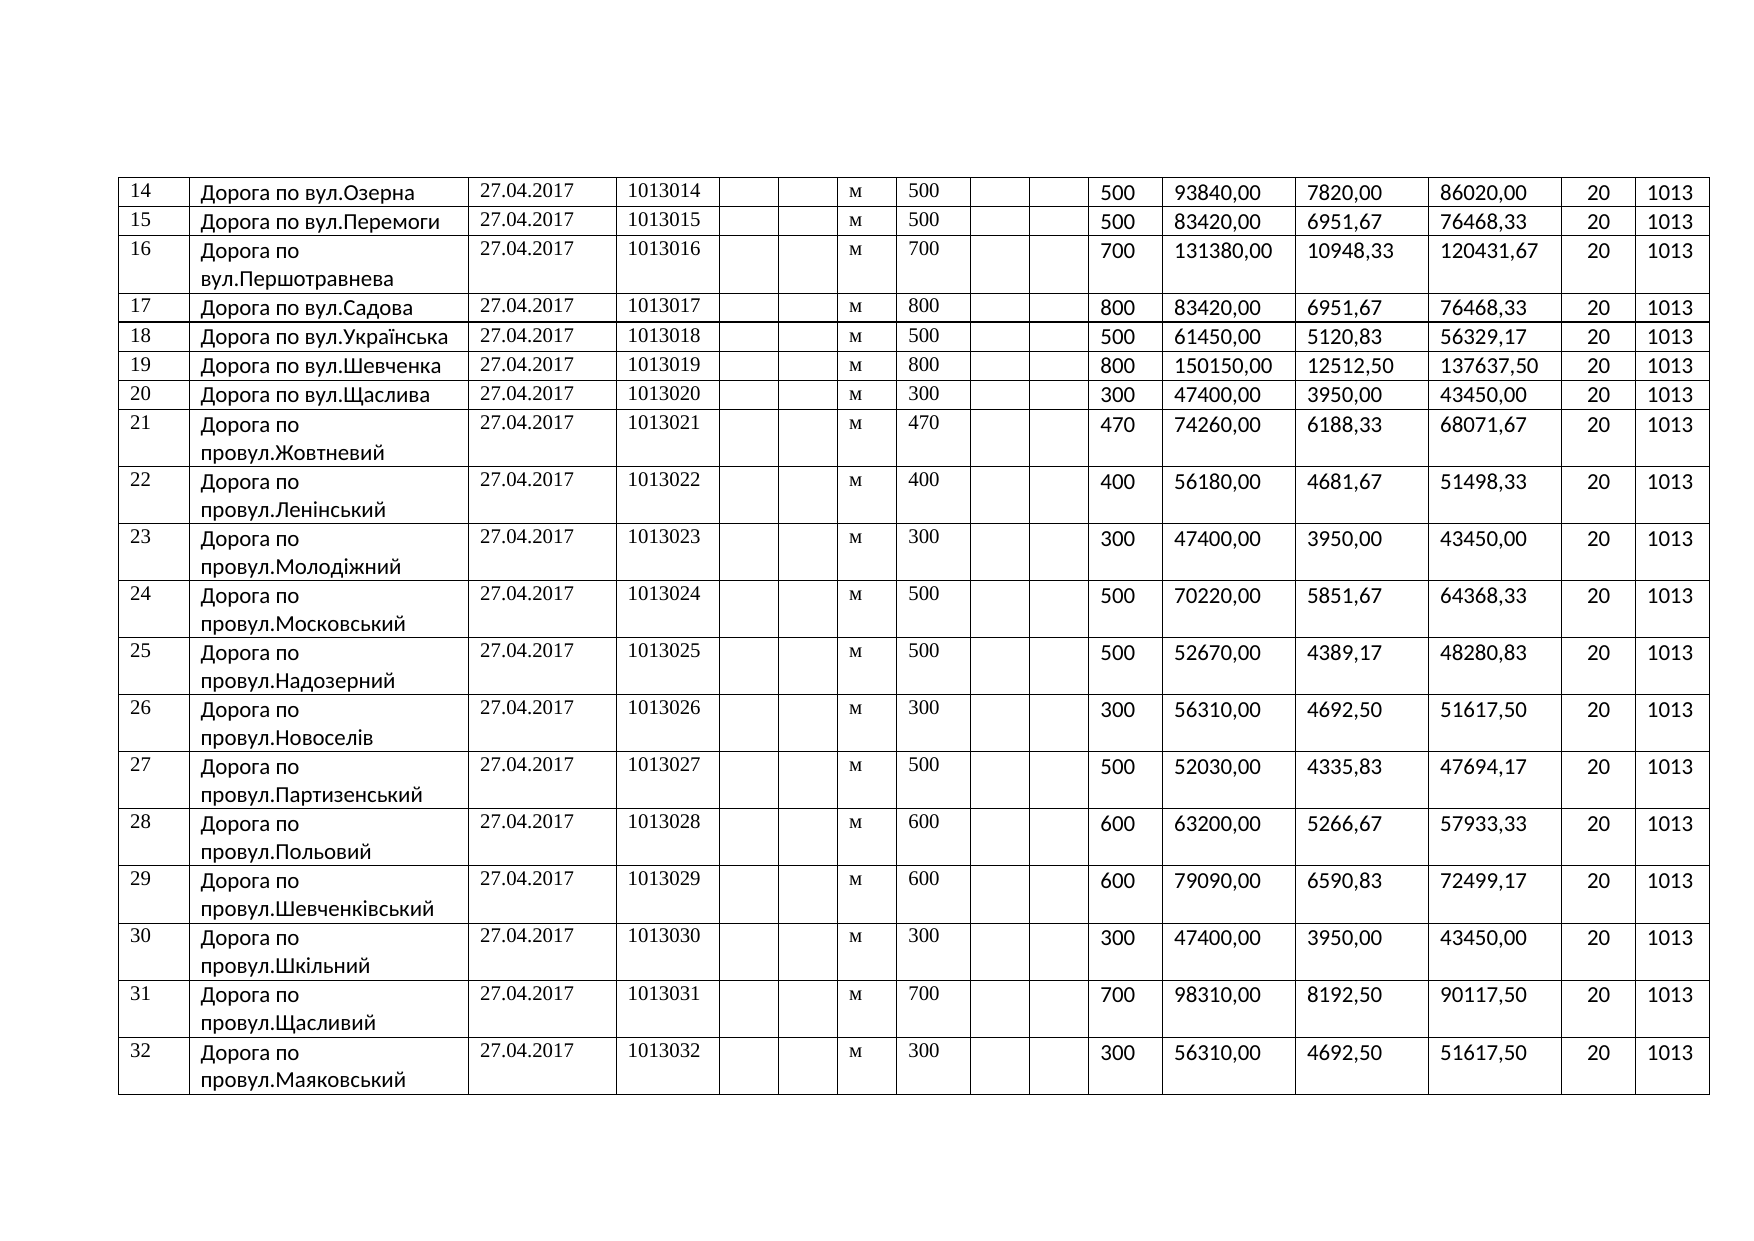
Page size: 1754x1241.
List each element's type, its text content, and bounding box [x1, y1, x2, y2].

table_cell [720, 752, 778, 808]
table_cell 500 [897, 323, 970, 351]
table_cell 1013 [1636, 866, 1709, 922]
table_cell 20 [1562, 381, 1635, 409]
table_cell [720, 866, 778, 922]
table_cell [779, 581, 837, 637]
table_cell 1013 [1636, 695, 1709, 751]
table_cell [971, 752, 1029, 808]
table_cell 500 [1089, 323, 1162, 351]
table_cell Дорога по провул.Шевченківський [190, 866, 468, 922]
table_cell [971, 524, 1029, 580]
table_cell 20 [1562, 866, 1635, 922]
table_cell [1030, 236, 1088, 292]
table_cell 25 [119, 638, 189, 694]
table_cell 1013022 [617, 467, 719, 523]
table_cell 27.04.2017 [469, 638, 616, 694]
table_cell [720, 323, 778, 351]
table_cell [1030, 809, 1088, 865]
table_cell [779, 809, 837, 865]
table_cell 1013 [1636, 352, 1709, 379]
table_cell 1013014 [617, 178, 719, 206]
table_cell 27.04.2017 [469, 410, 616, 466]
table_cell 76468,33 [1429, 294, 1561, 321]
table_cell 51498,33 [1429, 467, 1561, 523]
table_cell [779, 981, 837, 1037]
table_cell 63200,00 [1163, 809, 1295, 865]
table_cell м [838, 809, 896, 865]
table_cell [1030, 695, 1088, 751]
table_cell [720, 207, 778, 235]
table_cell 470 [897, 410, 970, 466]
table_cell 61450,00 [1163, 323, 1295, 351]
table_cell 800 [1089, 352, 1162, 379]
table_cell [1030, 467, 1088, 523]
table_cell [971, 467, 1029, 523]
table_cell 300 [1089, 695, 1162, 751]
table_cell 120431,67 [1429, 236, 1561, 292]
table_cell [1030, 381, 1088, 409]
table_cell [720, 381, 778, 409]
table_cell 500 [897, 638, 970, 694]
table_cell 27.04.2017 [469, 352, 616, 379]
table_cell 70220,00 [1163, 581, 1295, 637]
table_cell 20 [1562, 178, 1635, 206]
table_cell 27 [119, 752, 189, 808]
table_cell 500 [1089, 207, 1162, 235]
table_cell 3950,00 [1296, 524, 1428, 580]
table_cell 20 [1562, 323, 1635, 351]
table_cell 68071,67 [1429, 410, 1561, 466]
table_cell 1013019 [617, 352, 719, 379]
table_cell 1013 [1636, 294, 1709, 321]
table_cell [779, 381, 837, 409]
table_cell 1013 [1636, 524, 1709, 580]
table_cell 48280,83 [1429, 638, 1561, 694]
table_cell м [838, 524, 896, 580]
table_cell Дорога по провул.Новоселів [190, 695, 468, 751]
table_cell Дорога по вул.Садова [190, 294, 468, 321]
table_cell 19 [119, 352, 189, 379]
table_cell 5120,83 [1296, 323, 1428, 351]
table_cell м [838, 866, 896, 922]
table_cell м [838, 924, 896, 979]
table_cell 74260,00 [1163, 410, 1295, 466]
table_cell 20 [1562, 294, 1635, 321]
table_cell 7820,00 [1296, 178, 1428, 206]
table_cell м [838, 638, 896, 694]
table_cell 1013027 [617, 752, 719, 808]
table_cell 1013 [1636, 236, 1709, 292]
table_cell [1030, 410, 1088, 466]
table_cell 4692,50 [1296, 695, 1428, 751]
table_cell [971, 323, 1029, 351]
table_cell м [838, 1038, 896, 1094]
table_cell [779, 178, 837, 206]
table_cell 300 [1089, 924, 1162, 979]
table_cell [779, 752, 837, 808]
table_cell 300 [897, 924, 970, 979]
table_cell 90117,50 [1429, 981, 1561, 1037]
table_cell 3950,00 [1296, 381, 1428, 409]
table_cell 470 [1089, 410, 1162, 466]
table_cell 43450,00 [1429, 524, 1561, 580]
table_cell 1013 [1636, 381, 1709, 409]
table_cell 20 [1562, 1038, 1635, 1094]
table_cell 150150,00 [1163, 352, 1295, 379]
table_cell [779, 236, 837, 292]
table_cell 20 [1562, 924, 1635, 979]
table_cell 56310,00 [1163, 1038, 1295, 1094]
table_cell Дорога по провул.Жовтневий [190, 410, 468, 466]
table_cell [1030, 207, 1088, 235]
table_cell 500 [897, 207, 970, 235]
table_cell 4335,83 [1296, 752, 1428, 808]
table_cell 1013 [1636, 981, 1709, 1037]
table_cell 20 [1562, 410, 1635, 466]
table_cell 16 [119, 236, 189, 292]
table_cell м [838, 236, 896, 292]
table_cell 4389,17 [1296, 638, 1428, 694]
table_cell 32 [119, 1038, 189, 1094]
table_cell Дорога по провул.Партизенський [190, 752, 468, 808]
table_cell 27.04.2017 [469, 1038, 616, 1094]
table_cell 20 [1562, 467, 1635, 523]
table_cell [779, 352, 837, 379]
table_cell 27.04.2017 [469, 323, 616, 351]
table_cell 1013016 [617, 236, 719, 292]
table_cell 27.04.2017 [469, 981, 616, 1037]
table_cell 500 [1089, 178, 1162, 206]
table_cell 31 [119, 981, 189, 1037]
table_cell 20 [1562, 638, 1635, 694]
table_cell 27.04.2017 [469, 294, 616, 321]
table_cell 47400,00 [1163, 924, 1295, 979]
table_cell 93840,00 [1163, 178, 1295, 206]
table_cell Дорога по провул.Шкільний [190, 924, 468, 979]
table_cell [1030, 524, 1088, 580]
table_cell 52030,00 [1163, 752, 1295, 808]
table_cell 1013 [1636, 207, 1709, 235]
table_cell [971, 581, 1029, 637]
table_cell [971, 352, 1029, 379]
table_cell 700 [897, 236, 970, 292]
table_cell 1013 [1636, 178, 1709, 206]
table_cell 83420,00 [1163, 207, 1295, 235]
table_cell 500 [897, 752, 970, 808]
table_cell Дорога по провул.Надозерний [190, 638, 468, 694]
table_cell 17 [119, 294, 189, 321]
table_cell 86020,00 [1429, 178, 1561, 206]
table_cell [720, 524, 778, 580]
table_cell 1013021 [617, 410, 719, 466]
table_cell [1030, 581, 1088, 637]
table_cell 1013029 [617, 866, 719, 922]
table_cell 1013026 [617, 695, 719, 751]
table_cell 500 [1089, 581, 1162, 637]
table_cell 1013028 [617, 809, 719, 865]
table_cell 79090,00 [1163, 866, 1295, 922]
table_cell [779, 866, 837, 922]
table_cell 700 [897, 981, 970, 1037]
table_cell 20 [1562, 207, 1635, 235]
table_cell [971, 178, 1029, 206]
table_cell м [838, 467, 896, 523]
table_cell [1030, 294, 1088, 321]
table_cell 300 [897, 695, 970, 751]
table_cell [779, 323, 837, 351]
table_cell 1013 [1636, 467, 1709, 523]
table_cell [779, 524, 837, 580]
table_cell 400 [1089, 467, 1162, 523]
table_cell [971, 866, 1029, 922]
table_cell м [838, 294, 896, 321]
table_cell 700 [1089, 236, 1162, 292]
table_cell 3950,00 [1296, 924, 1428, 979]
table_cell [1030, 323, 1088, 351]
table_cell [971, 294, 1029, 321]
table_cell 27.04.2017 [469, 178, 616, 206]
table_cell [1030, 752, 1088, 808]
table_cell 98310,00 [1163, 981, 1295, 1037]
table_cell 5851,67 [1296, 581, 1428, 637]
table_cell м [838, 323, 896, 351]
table_cell 1013032 [617, 1038, 719, 1094]
table_cell 500 [1089, 752, 1162, 808]
table_cell 500 [1089, 638, 1162, 694]
table_cell Дорога по провул.Ленінський [190, 467, 468, 523]
table_cell 15 [119, 207, 189, 235]
table_cell 64368,33 [1429, 581, 1561, 637]
table_cell [1030, 866, 1088, 922]
table_cell [779, 467, 837, 523]
table_cell [971, 695, 1029, 751]
table_cell 27.04.2017 [469, 752, 616, 808]
table_cell Дорога по провул.Польовий [190, 809, 468, 865]
table_cell Дорога по вул.Перемоги [190, 207, 468, 235]
table_cell 30 [119, 924, 189, 979]
table_cell 29 [119, 866, 189, 922]
table_cell 400 [897, 467, 970, 523]
table_cell 300 [897, 381, 970, 409]
table_cell 27.04.2017 [469, 381, 616, 409]
table_cell 20 [1562, 524, 1635, 580]
table_cell 51617,50 [1429, 695, 1561, 751]
table_cell 20 [1562, 695, 1635, 751]
table_cell 20 [1562, 981, 1635, 1037]
table_cell [1030, 352, 1088, 379]
table_cell 500 [897, 178, 970, 206]
table_cell 76468,33 [1429, 207, 1561, 235]
table_cell 300 [897, 1038, 970, 1094]
table_cell 23 [119, 524, 189, 580]
table_cell [1030, 1038, 1088, 1094]
table_cell [720, 178, 778, 206]
table_cell [1030, 981, 1088, 1037]
table_cell 27.04.2017 [469, 581, 616, 637]
table_cell 47400,00 [1163, 381, 1295, 409]
table_cell [971, 638, 1029, 694]
table_cell 1013020 [617, 381, 719, 409]
table_cell Дорога по вул.Щаслива [190, 381, 468, 409]
table_cell [720, 1038, 778, 1094]
table_cell 20 [119, 381, 189, 409]
table_cell 27.04.2017 [469, 524, 616, 580]
table_cell 1013 [1636, 323, 1709, 351]
table_cell [720, 236, 778, 292]
table_cell 1013031 [617, 981, 719, 1037]
table_cell 1013 [1636, 809, 1709, 865]
table_cell 6951,67 [1296, 207, 1428, 235]
table_cell 1013023 [617, 524, 719, 580]
table_cell 1013 [1636, 752, 1709, 808]
table_cell Дорога по вул.Озерна [190, 178, 468, 206]
table_cell [1030, 924, 1088, 979]
table_cell 600 [1089, 866, 1162, 922]
table_cell [720, 410, 778, 466]
table_cell [779, 207, 837, 235]
table_cell 27.04.2017 [469, 467, 616, 523]
table_cell 8192,50 [1296, 981, 1428, 1037]
table_cell 6188,33 [1296, 410, 1428, 466]
table_cell 137637,50 [1429, 352, 1561, 379]
table_cell 1013015 [617, 207, 719, 235]
table_cell м [838, 410, 896, 466]
table_cell 20 [1562, 236, 1635, 292]
table_cell 1013017 [617, 294, 719, 321]
table_cell 1013 [1636, 638, 1709, 694]
table_cell 300 [1089, 1038, 1162, 1094]
table_cell [779, 410, 837, 466]
table_cell 300 [1089, 381, 1162, 409]
table_cell 1013 [1636, 581, 1709, 637]
table_cell 20 [1562, 752, 1635, 808]
table_cell Дорога по провул.Молодіжний [190, 524, 468, 580]
table_cell [1030, 638, 1088, 694]
table_cell 27.04.2017 [469, 236, 616, 292]
table_cell Дорога по провул.Московський [190, 581, 468, 637]
table_cell 22 [119, 467, 189, 523]
table_cell [971, 1038, 1029, 1094]
table_cell 1013030 [617, 924, 719, 979]
table_cell м [838, 752, 896, 808]
table_cell м [838, 352, 896, 379]
table_cell 4681,67 [1296, 467, 1428, 523]
table_cell 131380,00 [1163, 236, 1295, 292]
table_cell 27.04.2017 [469, 207, 616, 235]
table_cell [779, 294, 837, 321]
table_cell 57933,33 [1429, 809, 1561, 865]
table_cell [720, 467, 778, 523]
table_cell 47400,00 [1163, 524, 1295, 580]
table_cell [720, 294, 778, 321]
table_cell 1013 [1636, 410, 1709, 466]
table_cell 4692,50 [1296, 1038, 1428, 1094]
table_cell [720, 352, 778, 379]
table_cell 20 [1562, 809, 1635, 865]
table_cell 800 [897, 352, 970, 379]
table_cell 800 [897, 294, 970, 321]
table_cell [779, 924, 837, 979]
table_cell 21 [119, 410, 189, 466]
table_cell [971, 410, 1029, 466]
table_cell 300 [897, 524, 970, 580]
table_cell [720, 638, 778, 694]
table_cell 700 [1089, 981, 1162, 1037]
table_cell 14 [119, 178, 189, 206]
table_cell 56310,00 [1163, 695, 1295, 751]
table_cell 24 [119, 581, 189, 637]
table_cell [971, 924, 1029, 979]
table_cell [971, 381, 1029, 409]
table_cell 43450,00 [1429, 924, 1561, 979]
table_cell 51617,50 [1429, 1038, 1561, 1094]
table_cell 10948,33 [1296, 236, 1428, 292]
table_cell м [838, 695, 896, 751]
table_cell 27.04.2017 [469, 924, 616, 979]
table_cell 12512,50 [1296, 352, 1428, 379]
table_cell Дорога по вул.Першотравнева [190, 236, 468, 292]
table_cell Дорога по провул.Маяковський [190, 1038, 468, 1094]
table_cell 1013 [1636, 1038, 1709, 1094]
table_cell [720, 695, 778, 751]
table_cell 72499,17 [1429, 866, 1561, 922]
table_cell 28 [119, 809, 189, 865]
table_cell 27.04.2017 [469, 695, 616, 751]
table_cell 26 [119, 695, 189, 751]
table_cell [779, 695, 837, 751]
table_cell м [838, 581, 896, 637]
table_cell 1013024 [617, 581, 719, 637]
table_cell 43450,00 [1429, 381, 1561, 409]
table_cell [971, 207, 1029, 235]
table_cell 47694,17 [1429, 752, 1561, 808]
table_cell 52670,00 [1163, 638, 1295, 694]
table_cell Дорога по вул.Шевченка [190, 352, 468, 379]
table_cell 56329,17 [1429, 323, 1561, 351]
table_cell 20 [1562, 352, 1635, 379]
table_cell 1013025 [617, 638, 719, 694]
table_cell 27.04.2017 [469, 809, 616, 865]
table_cell 600 [1089, 809, 1162, 865]
table_cell 27.04.2017 [469, 866, 616, 922]
table_cell 800 [1089, 294, 1162, 321]
table_cell 18 [119, 323, 189, 351]
table_cell 6951,67 [1296, 294, 1428, 321]
table_cell 1013 [1636, 924, 1709, 979]
table_cell [720, 981, 778, 1037]
table_cell 300 [1089, 524, 1162, 580]
table_cell [720, 924, 778, 979]
table_cell [720, 809, 778, 865]
table_cell 56180,00 [1163, 467, 1295, 523]
table_cell м [838, 178, 896, 206]
table_cell 600 [897, 866, 970, 922]
table_cell 500 [897, 581, 970, 637]
table_cell [720, 581, 778, 637]
table_cell 83420,00 [1163, 294, 1295, 321]
table_cell [1030, 178, 1088, 206]
table_cell м [838, 381, 896, 409]
table_cell м [838, 981, 896, 1037]
table_cell Дорога по вул.Українська [190, 323, 468, 351]
table_cell Дорога по провул.Щасливий [190, 981, 468, 1037]
table_cell 6590,83 [1296, 866, 1428, 922]
table_cell [779, 638, 837, 694]
table_cell м [838, 207, 896, 235]
table_cell [971, 981, 1029, 1037]
table_cell 5266,67 [1296, 809, 1428, 865]
table_cell 1013018 [617, 323, 719, 351]
table_cell [779, 1038, 837, 1094]
table_cell 600 [897, 809, 970, 865]
table_cell 20 [1562, 581, 1635, 637]
table_cell [971, 809, 1029, 865]
table_cell [971, 236, 1029, 292]
